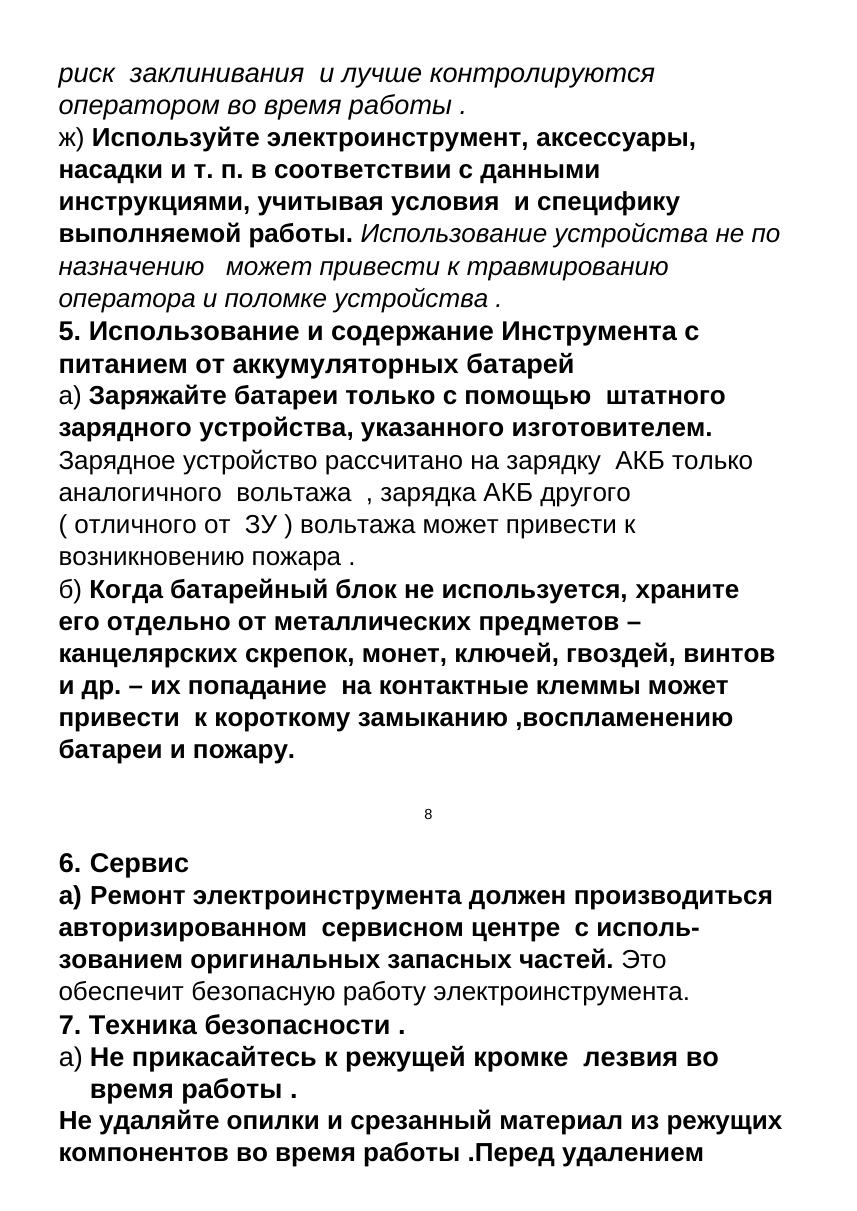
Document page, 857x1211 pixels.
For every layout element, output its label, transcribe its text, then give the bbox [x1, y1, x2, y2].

list Сервис [58, 847, 798, 878]
text a) Заряжайте батареи только с помощью штатного зарядного устройства, указанного изготовителем. Зарядное устройство рассчитано на зарядку АКБ только аналогичного вольтажа , зарядка АКБ другого ( отличного от ЗУ ) вольтажа может привести к возникновению пожара . [58, 380, 758, 571]
list Ремонт электроинструмента должен производиться авторизированном сервисном центре с исполь- зованием оригинальных запасных частей. Это обеспечит безопасную работу электроинструмента. [58, 880, 796, 1006]
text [58, 1105, 794, 1167]
text ж) Используйте электроинструмент, аксессуары, насадки и т. п. в соответствии с данными инструкциями, учитывая условия и специфику выполняемой работы. Использование устройства не по назначению может привести к травмированию оператора и поломке устройства . [58, 122, 796, 313]
list Использование и содержание Инструмента с питанием от аккумуляторных батарей [58, 315, 700, 379]
list Техника безопасности . [58, 1009, 735, 1040]
list Не прикасайтесь к режущей кромке лезвия во время работы . [58, 1041, 798, 1104]
text б) Когда батарейный блок не используется, храните его отдельно от металлических предметов – канцелярских скрепок, монет, ключей, гвоздей, винтов и др. – их попадание на контактные клеммы может привести к короткому замыканию ,воспламенению батареи и пожару. [58, 574, 787, 764]
text 8 [58, 805, 798, 822]
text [58, 57, 752, 120]
